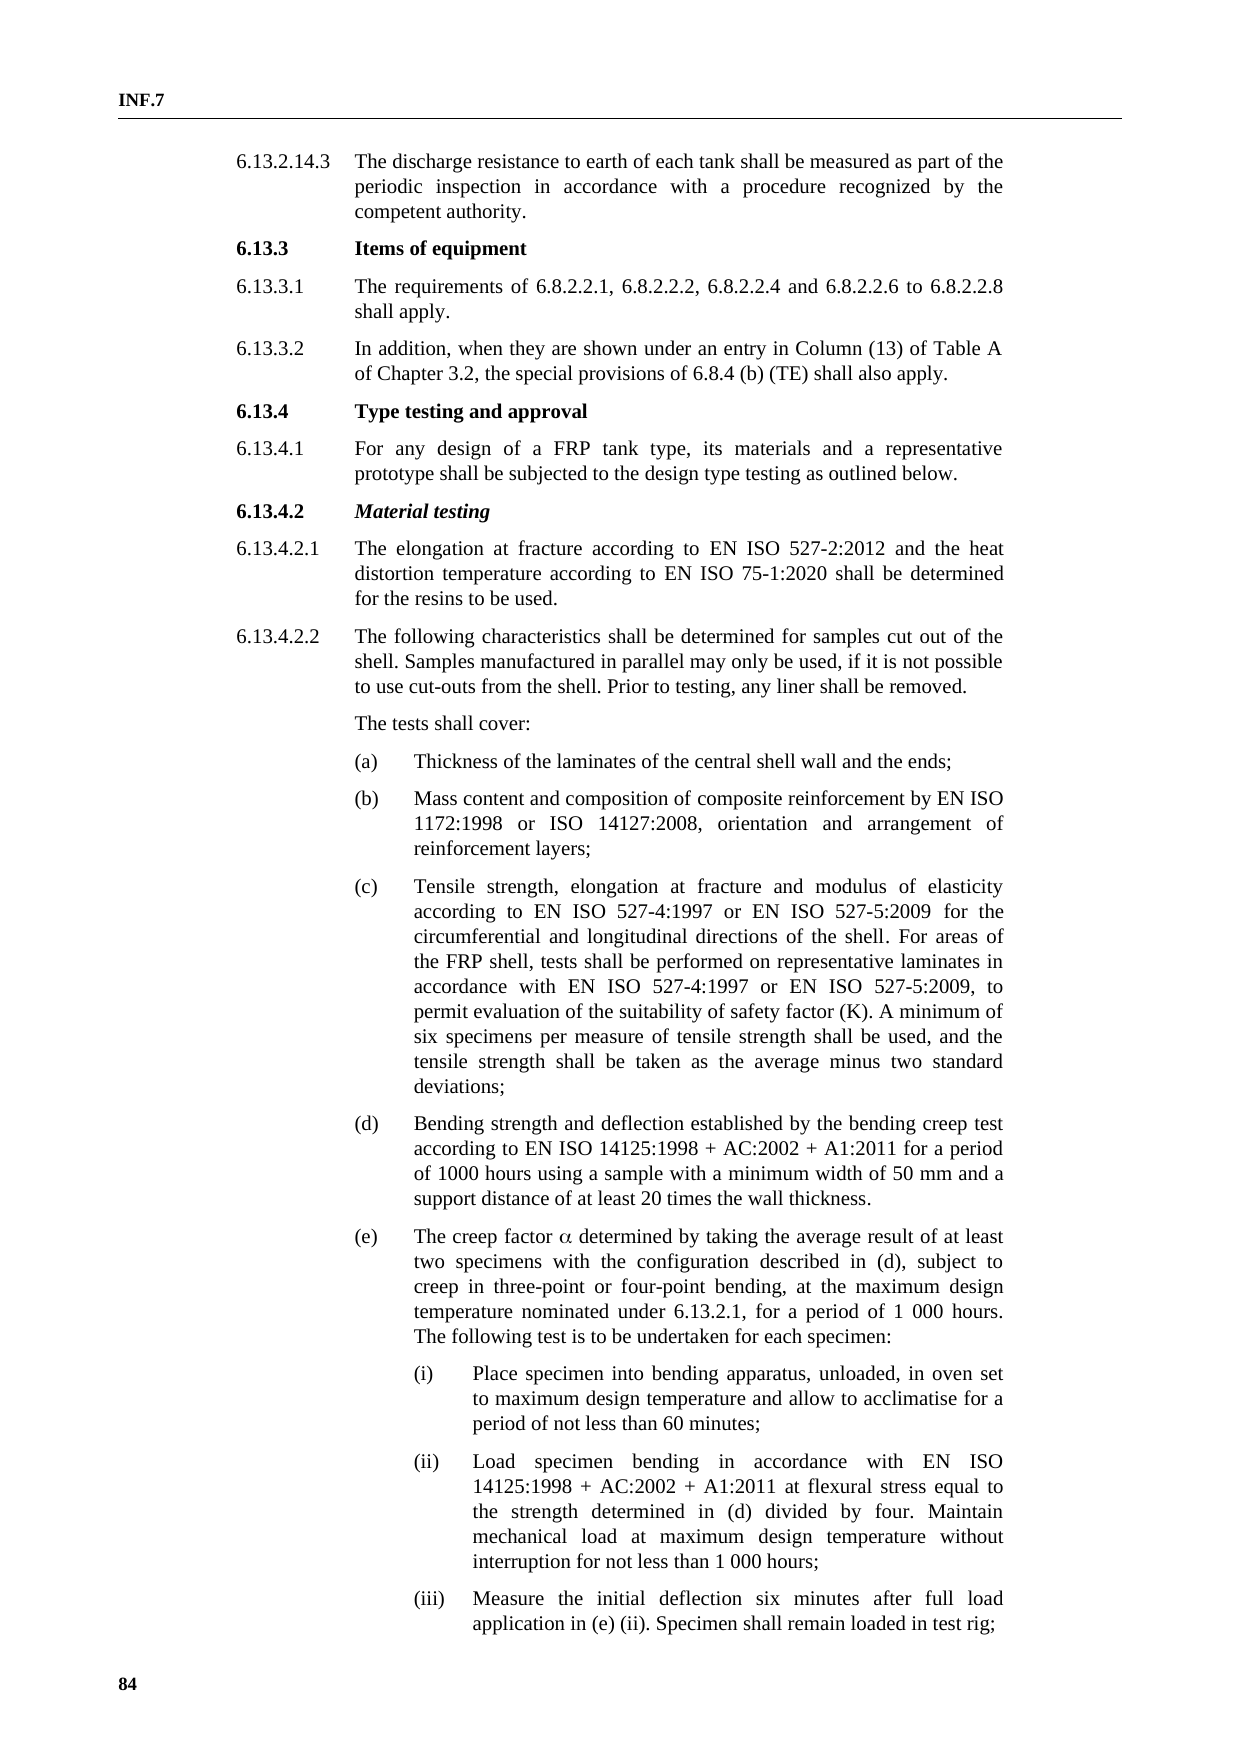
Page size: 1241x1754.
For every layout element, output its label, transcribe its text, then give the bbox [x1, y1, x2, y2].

text 6.13.4.1 For any design of a FRP tank type, its materials and a representative prototype shall be subjected to the design type testing as outlined below. [236, 435, 1004, 485]
text The tests shall cover: [236, 710, 1004, 735]
text 6.13.3.1 The requirements of 6.8.2.2.1, 6.8.2.2.2, 6.8.2.2.4 and 6.8.2.2.6 to 6.8.2.2.8 shall apply. [236, 273, 1004, 323]
text 6.13.2.14.3 The discharge resistance to earth of each tank shall be measured as part of the periodic inspection in accordance with a procedure recognized by the competent authority. [236, 148, 1004, 223]
text (b) Mass content and composition of composite reinforcement by EN ISO 1172:1998 or ISO 14127:2008, orientation and arrangement of reinforcement layers; [354, 785, 1004, 860]
text (d) Bending strength and deflection established by the bending creep test according to EN ISO 14125:1998 + AC:2002 + A1:2011 for a period of 1000 hours using a sample with a minimum width of 50 mm and a support distance of at least 20 times the wall thickness. [354, 1110, 1004, 1210]
text 6.13.3.2 In addition, when they are shown under an entry in Column (13) of Table A of Chapter 3.2, the special provisions of 6.8.4 (b) (TE) shall also apply. [236, 335, 1004, 385]
text (i) Place specimen into bending apparatus, unloaded, in oven set to maximum design temperature and allow to acclimatise for a period of not less than 60 minutes; [413, 1360, 1004, 1435]
text (ii) Load specimen bending in accordance with EN ISO 14125:1998 + AC:2002 + A1:2011 at flexural stress equal to the strength determined in (d) divided by four. Maintain mechanical load at maximum design temperature without interruption for not less than 1 000 hours; [413, 1448, 1004, 1573]
text (iii) Measure the initial deflection six minutes after full load application in (e) (ii). Specimen shall remain loaded in test rig; [413, 1585, 1004, 1635]
text 6.13.3 Items of equipment [236, 235, 1004, 260]
text (a) Thickness of the laminates of the central shell wall and the ends; [354, 748, 1004, 773]
text (e) The creep factor determined by taking the average result of at least two specimens with the configuration described in (d), subject to creep in three-point or four-point bending, at the maximum design temperature nominated under 6.13.2.1, for a period of 1 000 hours. The following test is to be undertaken for each specimen: [354, 1223, 1004, 1348]
text 6.13.4.2.1 The elongation at fracture according to EN ISO 527-2:2012 and the heat distortion temperature according to EN ISO 75-1:2020 shall be determined for the resins to be used. [236, 535, 1004, 610]
text 6.13.4.2 Material testing [236, 498, 1004, 523]
text 6.13.4.2.2 The following characteristics shall be determined for samples cut out of the shell. Samples manufactured in parallel may only be used, if it is not possible to use cut-outs from the shell. Prior to testing, any liner shall be removed. [236, 623, 1004, 698]
text (c) Tensile strength, elongation at fracture and modulus of elasticity according to EN ISO 527-4:1997 or EN ISO 527-5:2009 for the circumferential and longitudinal directions of the shell. For areas of the FRP shell, tests shall be performed on representative laminates in accordance with EN ISO 527-4:1997 or EN ISO 527-5:2009, to permit evaluation of the suitability of safety factor (K). A minimum of six specimens per measure of tensile strength shall be used, and the tensile strength shall be taken as the average minus two standard deviations; [354, 873, 1004, 1098]
text 6.13.4 Type testing and approval [236, 398, 1004, 423]
